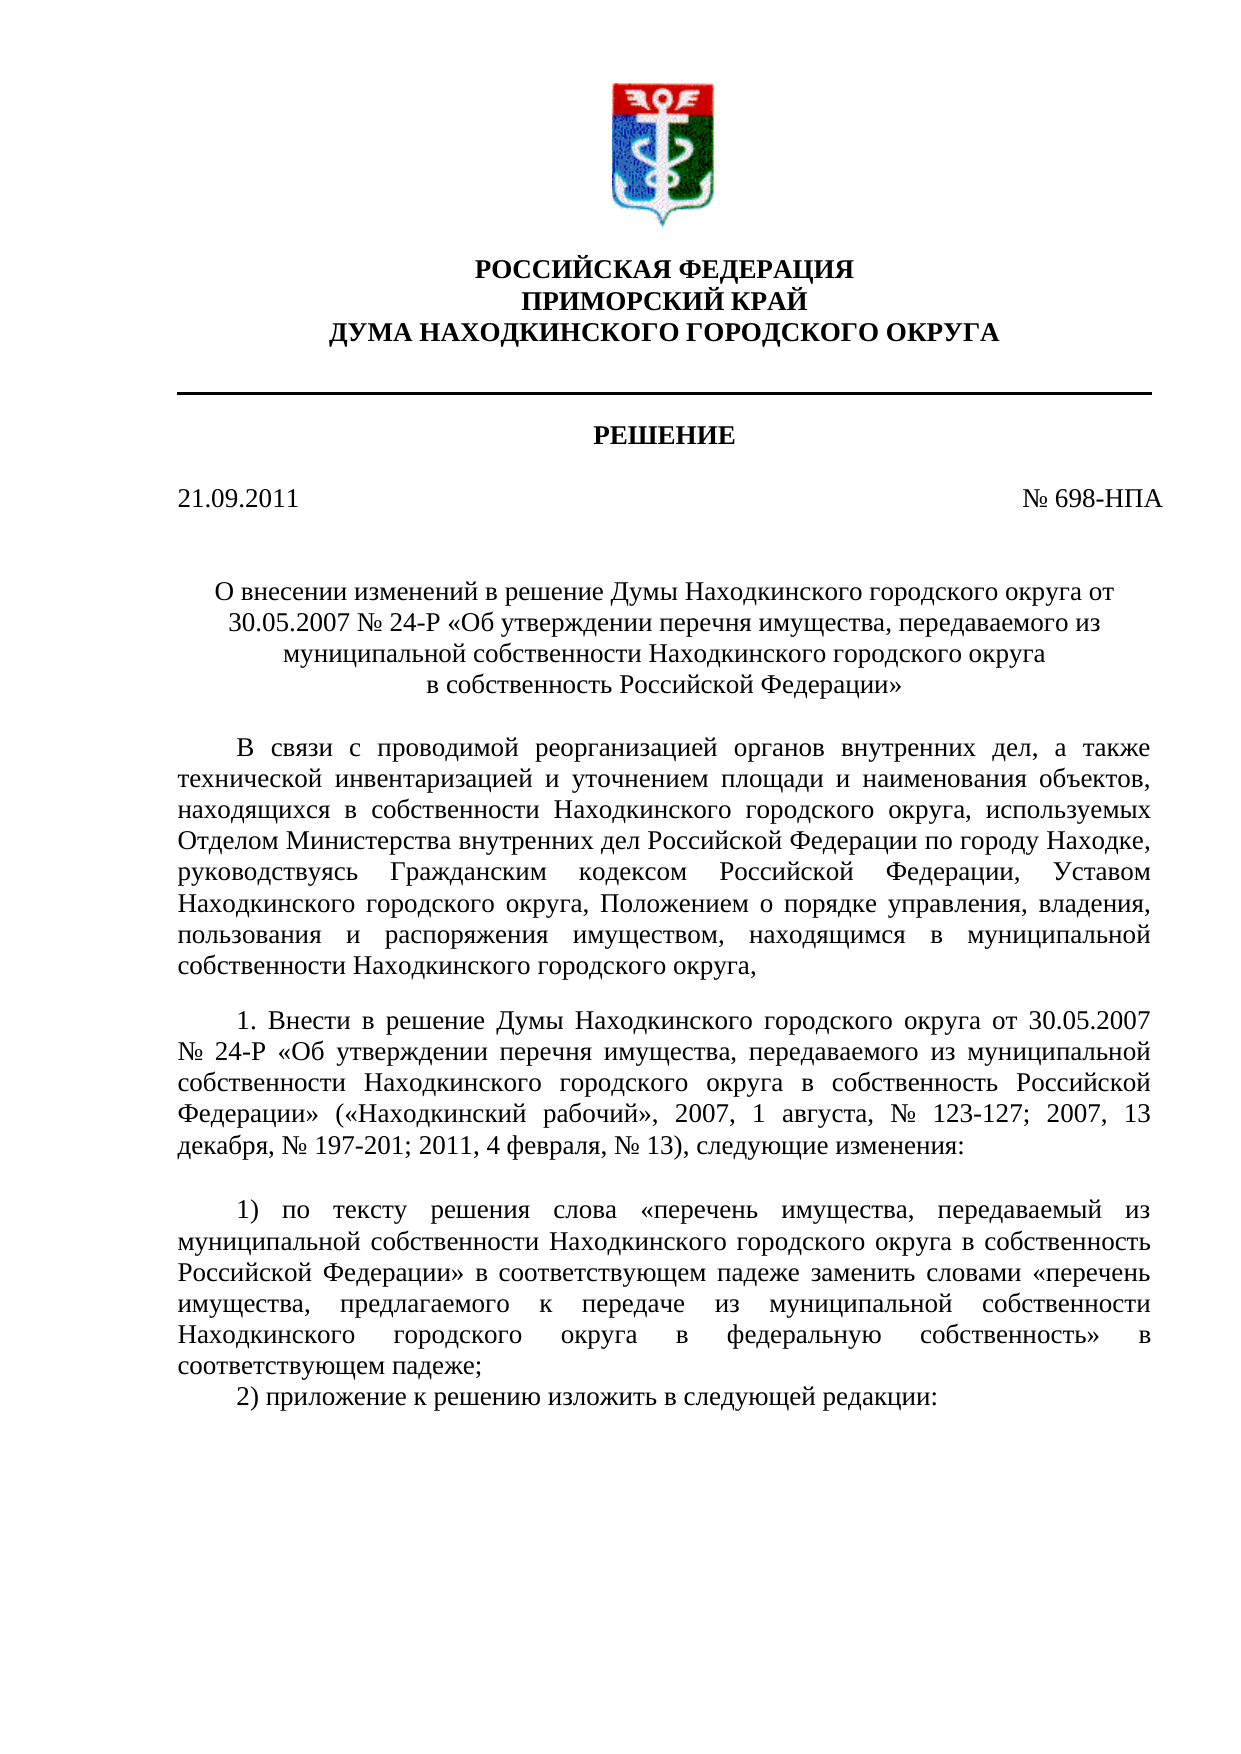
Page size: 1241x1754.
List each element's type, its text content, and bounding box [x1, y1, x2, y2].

text 1. Внести в решение Думы Находкинского городского округа от 30.05.2007 № 24-Р «Об утверждении перечня имущества, передаваемого из муниципальной собственности Находкинского городского округа в собственность Российской Федерации» («Находкинский рабочий», 2007, 1 августа, № 123-127; 2007, 13 декабря, № 197-201; 2011, 4 февраля, № 13), следующие изменения: [177, 1004, 1152, 1160]
picture [612, 82, 717, 230]
text О внесении изменений в решение Думы Находкинского городского округа от 30.05.2007 № 24-Р «Об утверждении перечня имущества, передаваемого из муниципальной собственности Находкинского городского округа [177, 575, 1152, 669]
text 2) приложение к решению изложить в следующей редакции: [177, 1380, 1152, 1411]
text РЕШЕНИЕ [177, 419, 1152, 451]
text в собственность Российской Федерации» [177, 669, 1152, 700]
text 1) по тексту решения слова «перечень имущества, передаваемый из муниципальной собственности Находкинского городского округа в собственность Российской Федерации» в соответствующем падеже заменить словами «перечень имущества, предлагаемого к передаче из муниципальной собственности Находкинского городского округа в федеральную собственность» в соответствующем падеже; [177, 1193, 1152, 1380]
text 21.09.2011 № 698-НПА [177, 482, 1171, 513]
text РОССИЙСКАЯ ФЕДЕРАЦИЯ [177, 254, 1152, 285]
text В связи с проводимой реорганизацией органов внутренних дел, а также технической инвентаризацией и уточнением площади и наименования объектов, находящихся в собственности Находкинского городского округа, используемых Отделом Министерства внутренних дел Российской Федерации по городу Находке, руководствуясь Гражданским кодексом Российской Федерации, Уставом Находкинского городского округа, Положением о порядке управления, владения, пользования и распоряжения имуществом, находящимся в муниципальной собственности Находкинского городского округа, [177, 731, 1152, 980]
text ПРИМОРСКИЙ КРАЙ ДУМА НАХОДКИНСКОГО ГОРОДСКОГО ОКРУГА [177, 285, 1152, 347]
